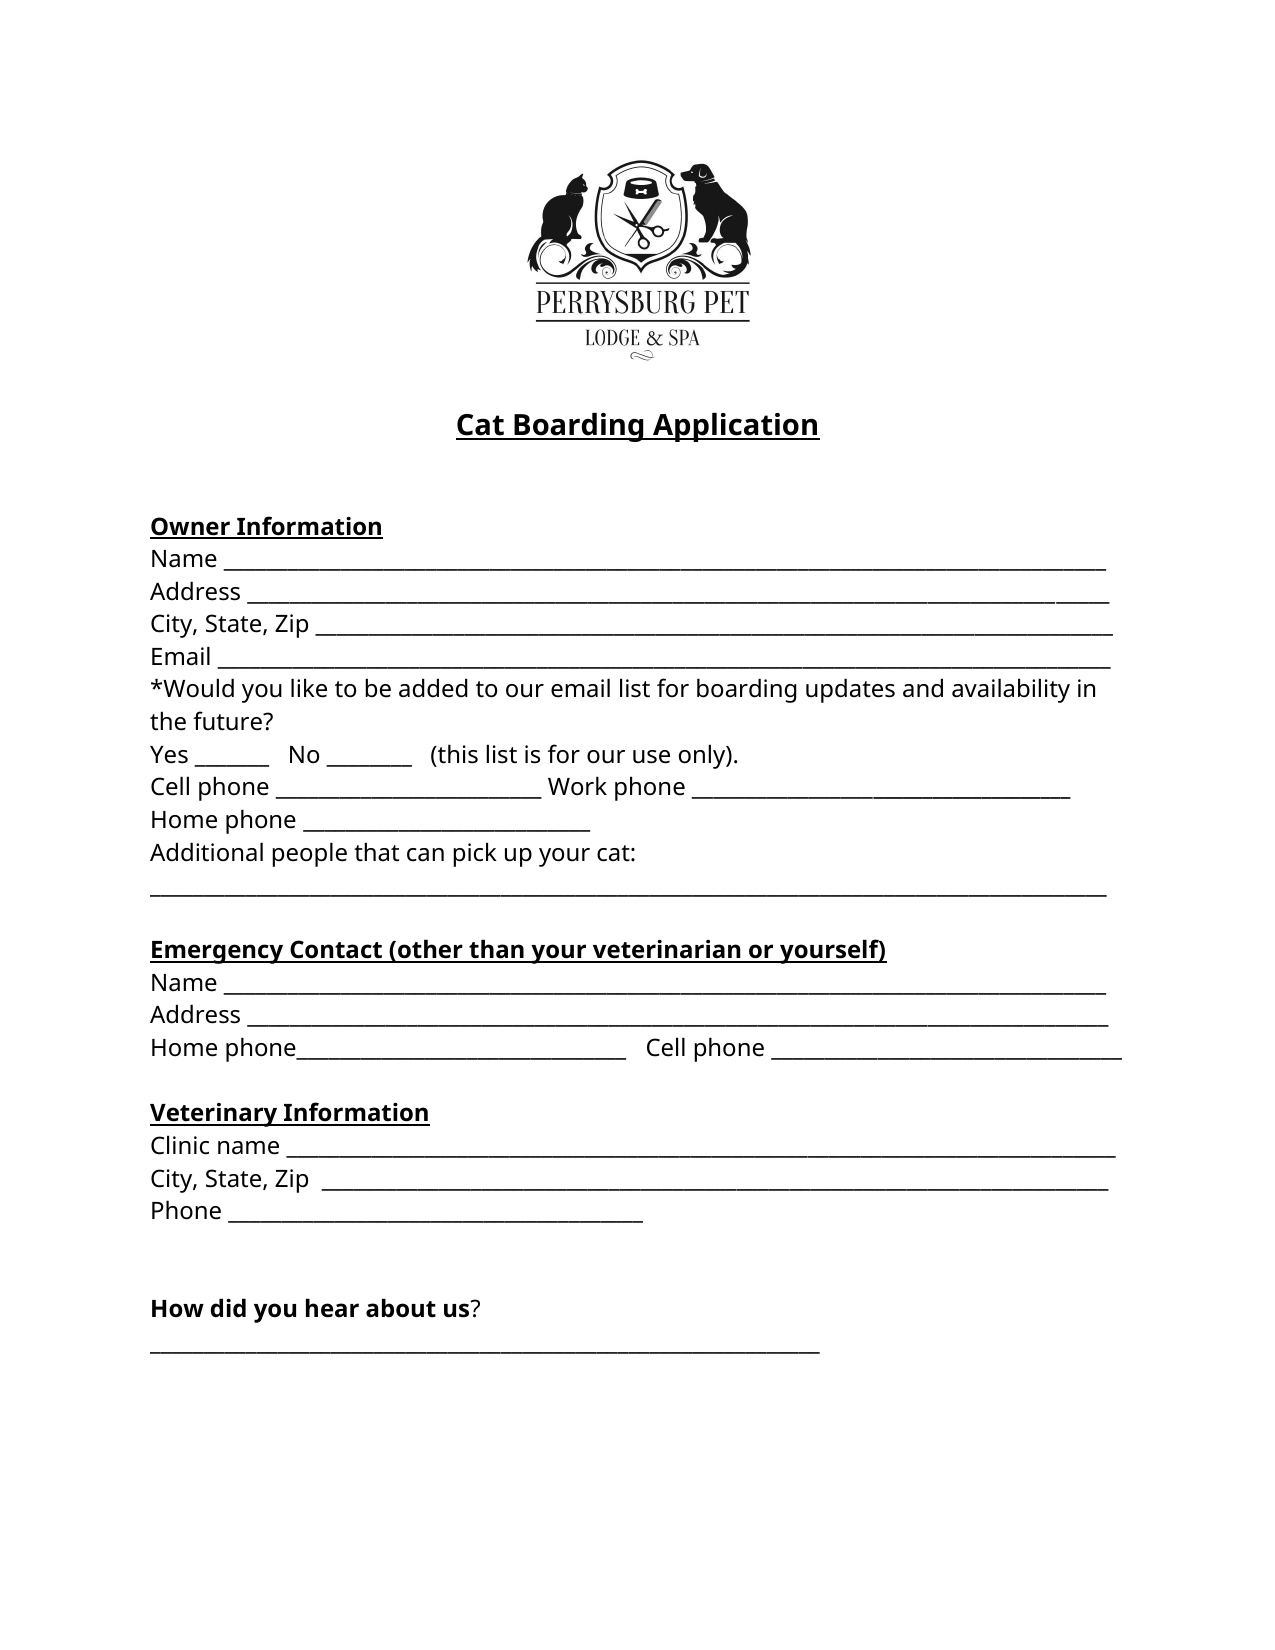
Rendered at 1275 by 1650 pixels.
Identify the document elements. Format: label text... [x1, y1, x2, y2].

text Yes _______ No ________ (this list is for our use only). [150, 737, 1125, 770]
text *Would you like to be added to our email list for boarding updates and availability in the future? [150, 672, 1125, 737]
text Additional people that can pick up your cat: __________________________________________________________________________________________ [150, 835, 1125, 901]
text Owner Information [150, 509, 1125, 542]
text Clinic name ______________________________________________________________________________ [150, 1129, 1125, 1161]
text How did you hear about us? _______________________________________________________________ [150, 1292, 1125, 1357]
text Home phone_______________________________ Cell phone _________________________________ [150, 1031, 1125, 1063]
text Name ___________________________________________________________________________________ [150, 966, 1125, 998]
text Veterinary Information [150, 1096, 1125, 1129]
text Address _________________________________________________________________________________ [150, 998, 1125, 1031]
text Name ___________________________________________________________________________________ Address _________________________________________________________________________________ [150, 542, 1125, 607]
text Cat Boarding Application [150, 404, 1125, 444]
text Cell phone _________________________ Work phone _____________________________________ [150, 770, 1125, 803]
text City, State, Zip ___________________________________________________________________________ [150, 607, 1125, 640]
text City, State, Zip __________________________________________________________________________ [150, 1161, 1125, 1194]
text Home phone ___________________________ [150, 803, 1125, 835]
text Phone _______________________________________ [150, 1194, 1125, 1227]
text Emergency Contact (other than your veterinarian or yourself) [150, 933, 1125, 966]
picture [506, 150, 769, 371]
text Email ____________________________________________________________________________________ [150, 640, 1125, 672]
